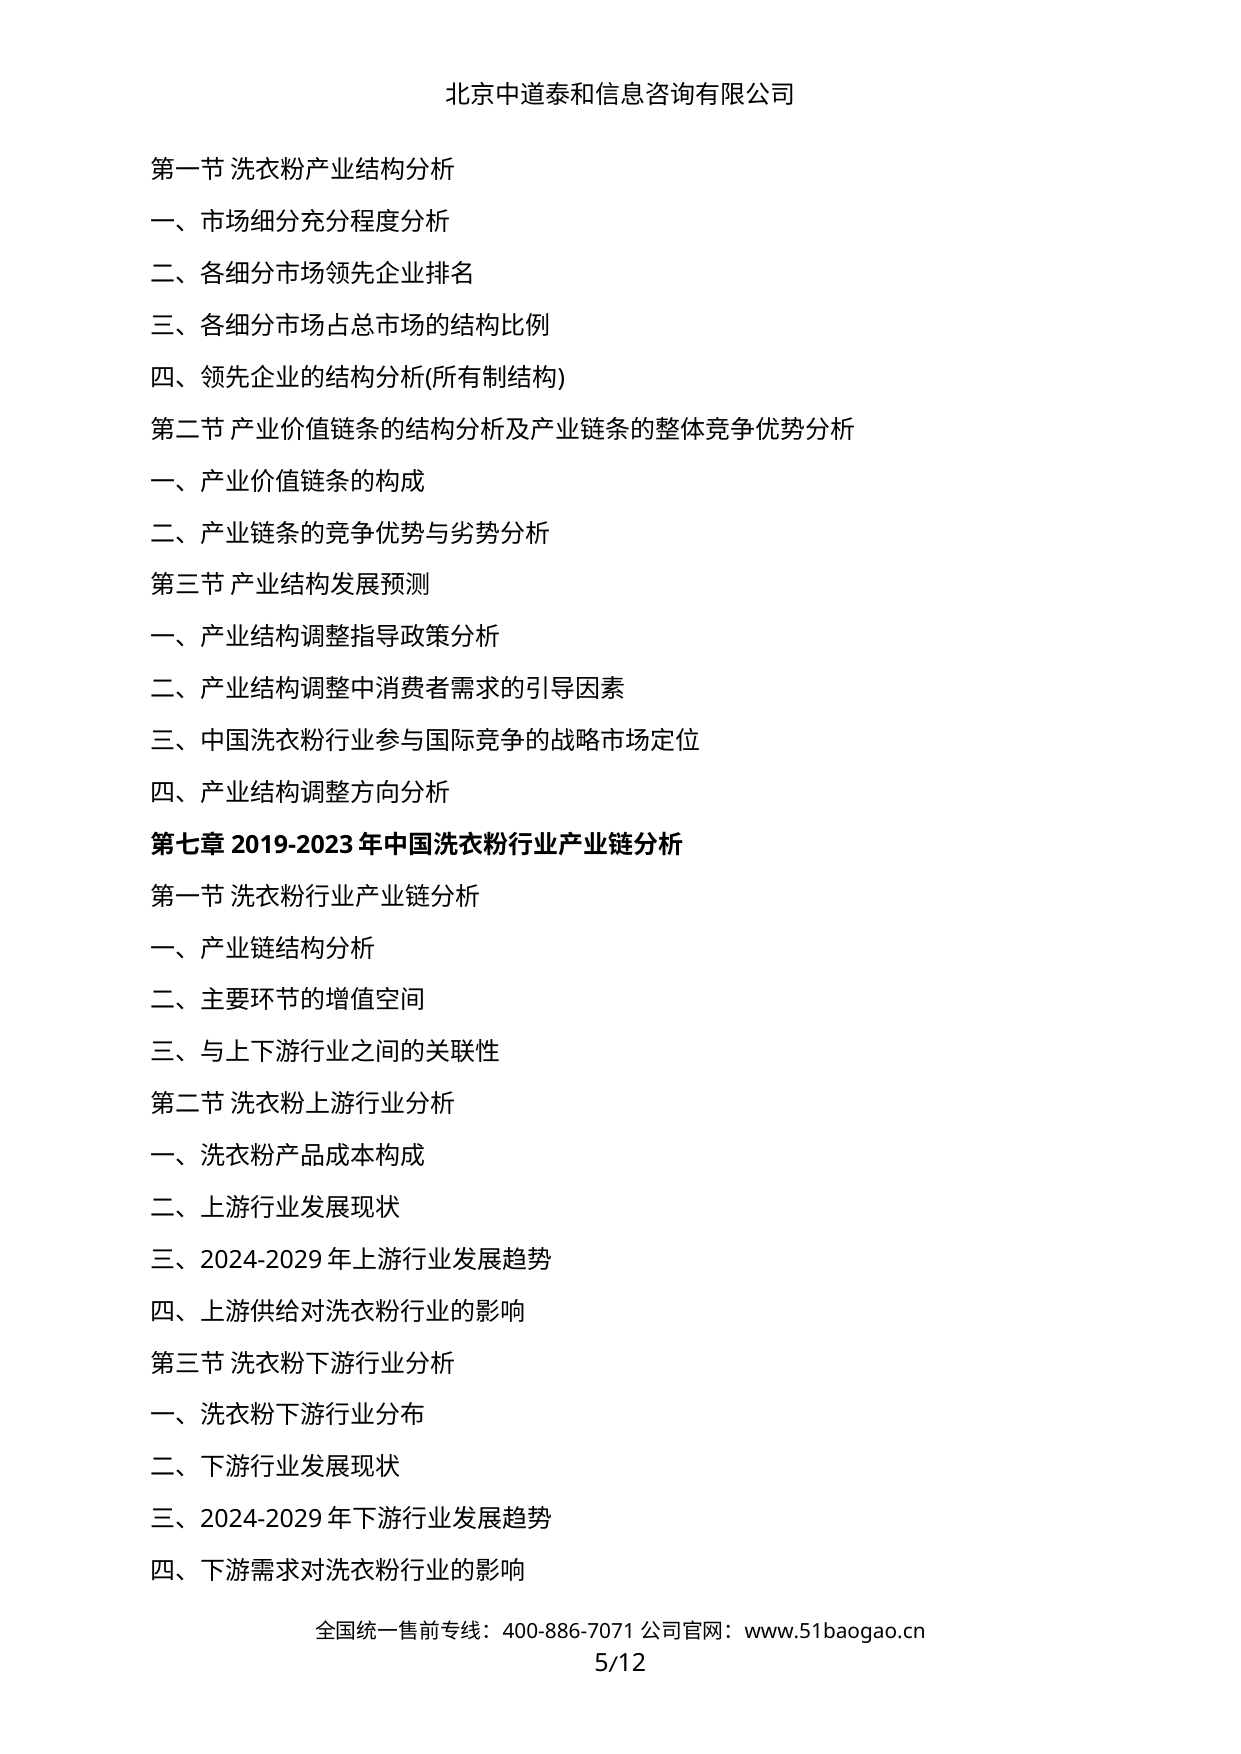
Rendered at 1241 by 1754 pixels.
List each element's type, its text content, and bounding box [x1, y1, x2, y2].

text 第七章 2019-2023年中国洗衣粉行业产业链分析 [150, 824, 1090, 861]
text 四、领先企业的结构分析(所有制结构) [150, 357, 1090, 394]
text 第二节 洗衣粉上游行业分析 [150, 1084, 1090, 1120]
text 四、下游需求对洗衣粉行业的影响 [150, 1551, 1090, 1587]
text 四、产业结构调整方向分析 [150, 772, 1090, 809]
text 二、主要环节的增值空间 [150, 980, 1090, 1016]
text 一、洗衣粉下游行业分布 [150, 1395, 1090, 1431]
text 三、2024-2029年上游行业发展趋势 [150, 1239, 1090, 1276]
text 四、上游供给对洗衣粉行业的影响 [150, 1291, 1090, 1327]
text 二、上游行业发展现状 [150, 1187, 1090, 1224]
text 第一节 洗衣粉行业产业链分析 [150, 876, 1090, 912]
text 一、洗衣粉产品成本构成 [150, 1136, 1090, 1172]
text 三、2024-2029年下游行业发展趋势 [150, 1499, 1090, 1535]
text 第三节 产业结构发展预测 [150, 565, 1090, 601]
text 二、各细分市场领先企业排名 [150, 254, 1090, 290]
text 一、产业价值链条的构成 [150, 461, 1090, 497]
text 第三节 洗衣粉下游行业分析 [150, 1343, 1090, 1379]
text 三、与上下游行业之间的关联性 [150, 1032, 1090, 1068]
text 二、下游行业发展现状 [150, 1447, 1090, 1483]
text 一、市场细分充分程度分析 [150, 202, 1090, 238]
text 二、产业结构调整中消费者需求的引导因素 [150, 669, 1090, 705]
text 一、产业结构调整指导政策分析 [150, 617, 1090, 653]
text 三、中国洗衣粉行业参与国际竞争的战略市场定位 [150, 721, 1090, 757]
text 一、产业链结构分析 [150, 928, 1090, 964]
text 第二节 产业价值链条的结构分析及产业链条的整体竞争优势分析 [150, 409, 1090, 446]
text 二、产业链条的竞争优势与劣势分析 [150, 513, 1090, 549]
text 三、各细分市场占总市场的结构比例 [150, 306, 1090, 342]
text 第一节 洗衣粉产业结构分析 [150, 150, 1090, 186]
